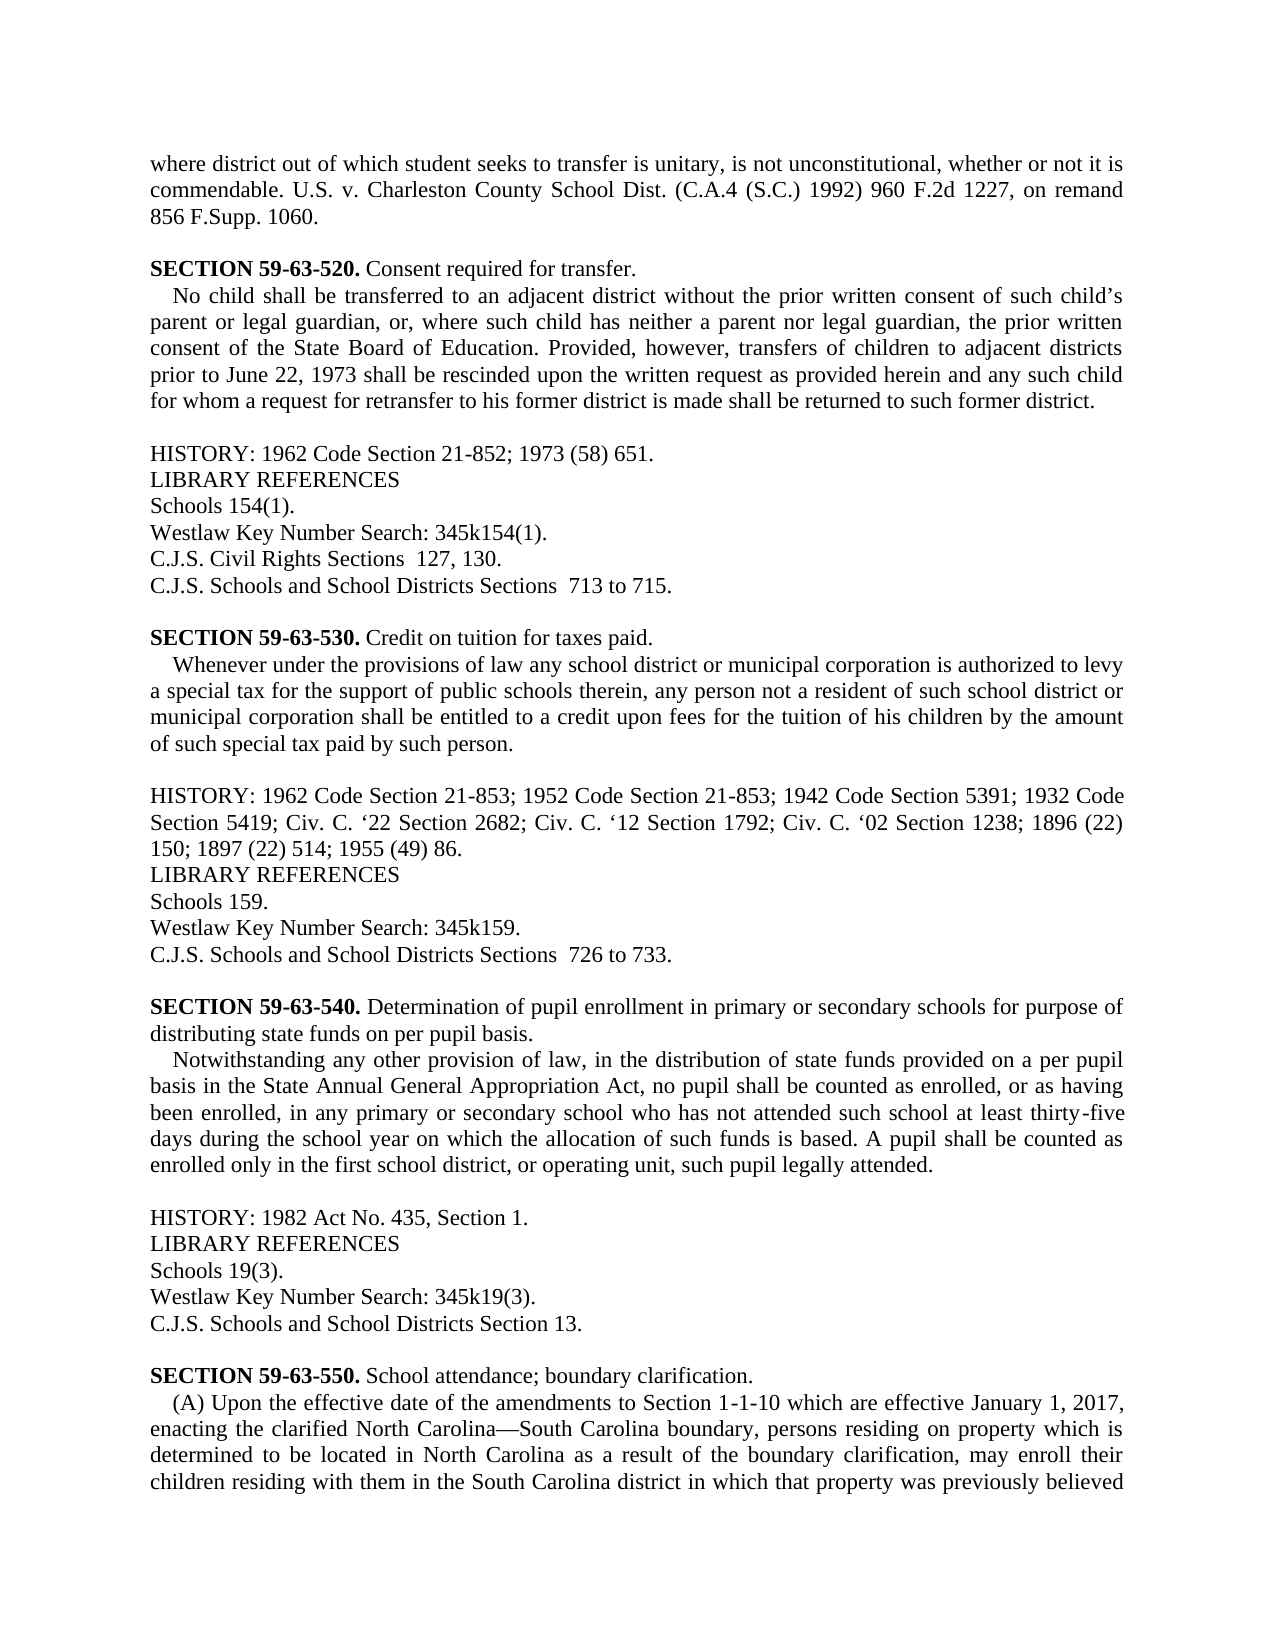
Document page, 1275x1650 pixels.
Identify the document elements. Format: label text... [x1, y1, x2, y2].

text No child shall be transferred to an adjacent district without the prior written consent of such child’s parent or legal guardian, or, where such child has neither a parent nor legal guardian, the prior written consent of the State Board of Education. Provided, however, transfers of children to adjacent districts prior to June 22, 1973 shall be rescinded upon the written request as provided herein and any such child for whom a request for retransfer to his former district is made shall be returned to such former district. [150, 282, 1125, 413]
text C.J.S. Schools and School Districts Sections 713 to 715. [150, 572, 1125, 598]
text Westlaw Key Number Search: 345k159. [150, 914, 1125, 941]
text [150, 1389, 1125, 1494]
text SECTION 59-63-540. Determination of pupil enrollment in primary or secondary schools for purpose of distributing state funds on per pupil basis. [150, 993, 1125, 1046]
text Schools 19(3). [150, 1257, 1125, 1283]
text HISTORY: 1962 Code Section 21-853; 1952 Code Section 21-853; 1942 Code Section 5391; 1932 Code Section 5419; Civ. C. ‘22 Section 2682; Civ. C. ‘12 Section 1792; Civ. C. ‘02 Section 1238; 1896 (22) 150; 1897 (22) 514; 1955 (49) 86. [150, 782, 1125, 862]
text HISTORY: 1982 Act No. 435, Section 1. [150, 1204, 1125, 1231]
text SECTION 59-63-520. Consent required for transfer. [150, 255, 1125, 282]
text LIBRARY REFERENCES [150, 466, 1125, 493]
text C.J.S. Schools and School Districts Sections 726 to 733. [150, 941, 1125, 967]
text Westlaw Key Number Search: 345k154(1). [150, 519, 1125, 545]
text Schools 159. [150, 888, 1125, 914]
text SECTION 59-63-530. Credit on tuition for taxes paid. [150, 624, 1125, 651]
text Notwithstanding any other provision of law, in the distribution of state funds provided on a per pupil basis in the State Annual General Appropriation Act, no pupil shall be counted as enrolled, or as having been enrolled, in any primary or secondary school who has not attended such school at least thirty-five days during the school year on which the allocation of such funds is based. A pupil shall be counted as enrolled only in the first school district, or operating unit, such pupil legally attended. [150, 1046, 1125, 1178]
text C.J.S. Civil Rights Sections 127, 130. [150, 545, 1125, 572]
text Schools 154(1). [150, 493, 1125, 519]
text HISTORY: 1962 Code Section 21-852; 1973 (58) 651. [150, 440, 1125, 466]
text LIBRARY REFERENCES [150, 1231, 1125, 1257]
text Westlaw Key Number Search: 345k19(3). [150, 1283, 1125, 1309]
text Whenever under the provisions of law any school district or municipal corporation is authorized to levy a special tax for the support of public schools therein, any person not a resident of such school district or municipal corporation shall be entitled to a credit upon fees for the tuition of his children by the amount of such special tax paid by such person. [150, 651, 1125, 756]
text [150, 150, 1125, 229]
text SECTION 59-63-550. School attendance; boundary clarification. [150, 1362, 1125, 1389]
text LIBRARY REFERENCES [150, 862, 1125, 888]
text C.J.S. Schools and School Districts Section 13. [150, 1309, 1125, 1336]
